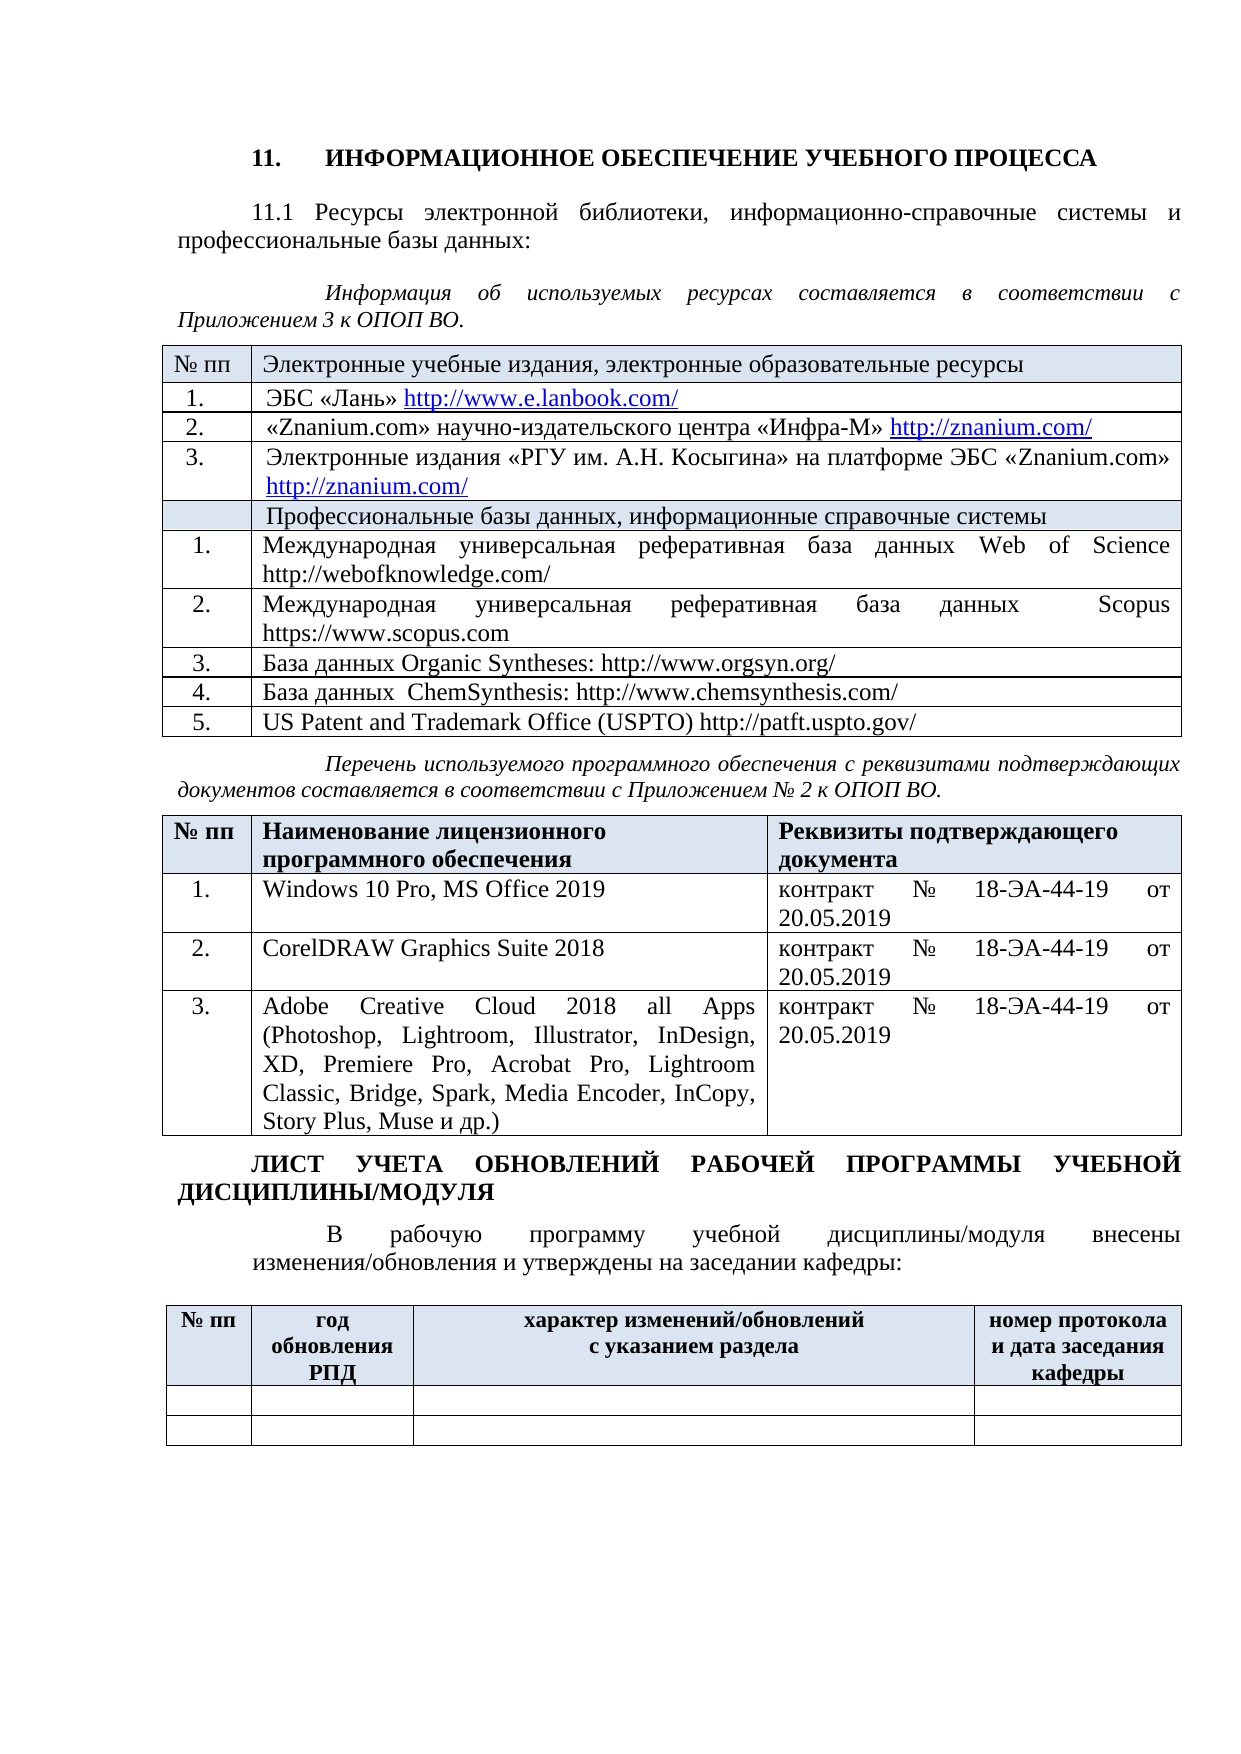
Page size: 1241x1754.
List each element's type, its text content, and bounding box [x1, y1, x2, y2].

table_cell Международная универсальная реферативная база данных Web of Science http://webofknowledge.com/ [252, 531, 1181, 588]
table_cell Международная универсальная реферативная база данных Scopus https://www.scopus.com [252, 589, 1181, 647]
table_cell Профессиональные базы данных, информационные справочные системы [252, 501, 1181, 529]
table_cell [163, 501, 251, 529]
list Перечень используемого программного обеспечения с реквизитами подтверждающих документов составляется в соответствии с Приложением № 2 к ОПОП ВО. [177, 749, 1181, 802]
table_cell ЭБС «Лань» http://www.e.lanbook.com/ [252, 383, 1181, 411]
table_cell [163, 678, 251, 706]
table_header № пп [163, 346, 251, 382]
subtitle ИНФОРМАЦИОННОЕ ОБЕСПЕЧЕНИЕ УЧЕБНОГО ПРОЦЕССА [251, 143, 1181, 172]
table_cell [163, 933, 251, 990]
table_cell [163, 383, 251, 411]
subtitle ЛИСТ УЧЕТА ОБНОВЛЕНИЙ РАБОЧЕЙ ПРОГРАММЫ УЧЕБНОЙ ДИСЦИПЛИНЫ/МОДУЛЯ [177, 1149, 1181, 1206]
subtitle 11.1 Ресурсы электронной библиотеки, информационно-справочные системы и профессиональные базы данных: [177, 197, 1181, 254]
table_cell Электронные издания «РГУ им. А.Н. Косыгина» на платформе ЭБС «Znanium.com» http://znanium.com/ [252, 442, 1181, 500]
table_header Наименование лицензионного программного обеспечения [252, 816, 767, 873]
table_cell [163, 874, 251, 932]
table_cell US Patent and Trademark Office (USPTO) http://patft.uspto.gov/ [252, 707, 1181, 736]
table_cell [252, 1386, 413, 1415]
table_cell [163, 413, 251, 441]
table_cell [163, 991, 251, 1135]
table_header год обновления РПД [252, 1306, 413, 1385]
table_cell [252, 1416, 413, 1445]
table_cell контракт № 18-ЭА-44-19 от 20.05.2019 [768, 991, 1181, 1135]
table_cell контракт № 18-ЭА-44-19 от 20.05.2019 [768, 933, 1181, 990]
table_header Электронные учебные издания, электронные образовательные ресурсы [252, 346, 1181, 382]
table_cell «Znanium.com» научно-издательского центра «Инфра-М» http://znanium.com/ [252, 413, 1181, 441]
table_cell База данных Organic Syntheses: http://www.orgsyn.org/ [252, 648, 1181, 676]
table_cell [163, 531, 251, 588]
table_cell [163, 648, 251, 676]
table_header Реквизиты подтверждающего документа [768, 816, 1181, 873]
table_header характер изменений/обновлений с указанием раздела [414, 1306, 974, 1385]
table_cell [167, 1416, 251, 1445]
table_cell База данных ChemSynthesis: http://www.chemsynthesis.com/ [252, 678, 1181, 706]
table_cell [414, 1386, 974, 1415]
table_cell [414, 1416, 974, 1445]
table_cell CorelDRAW Graphics Suite 2018 [252, 933, 767, 990]
table_cell [163, 707, 251, 736]
list Информация об используемых ресурсах составляется в соответствии с Приложением 3 к ОПОП ВО. [177, 279, 1181, 332]
table_header № пп [163, 816, 251, 873]
table_header № пп [167, 1306, 251, 1385]
table_header номер протокола и дата заседания кафедры [975, 1306, 1181, 1385]
table_cell Adobe Creative Cloud 2018 all Apps (Photoshop, Lightroom, Illustrator, InDesign, XD, Premiere Pro, Acrobat Pro, Lightroom Classic, Bridge, Spark, Media Encoder, InCopy, Story Plus, Muse и др.) [252, 991, 767, 1135]
text В рабочую программу учебной дисциплины/модуля внесены изменения/обновления и утверждены на заседании кафедры: [252, 1219, 1181, 1276]
table_cell контракт № 18-ЭА-44-19 от 20.05.2019 [768, 874, 1181, 932]
table_cell Windows 10 Pro, MS Office 2019 [252, 874, 767, 932]
table_cell [163, 589, 251, 647]
table_cell [163, 442, 251, 500]
table_cell [975, 1416, 1181, 1445]
table_cell [975, 1386, 1181, 1415]
table_cell [167, 1386, 251, 1415]
